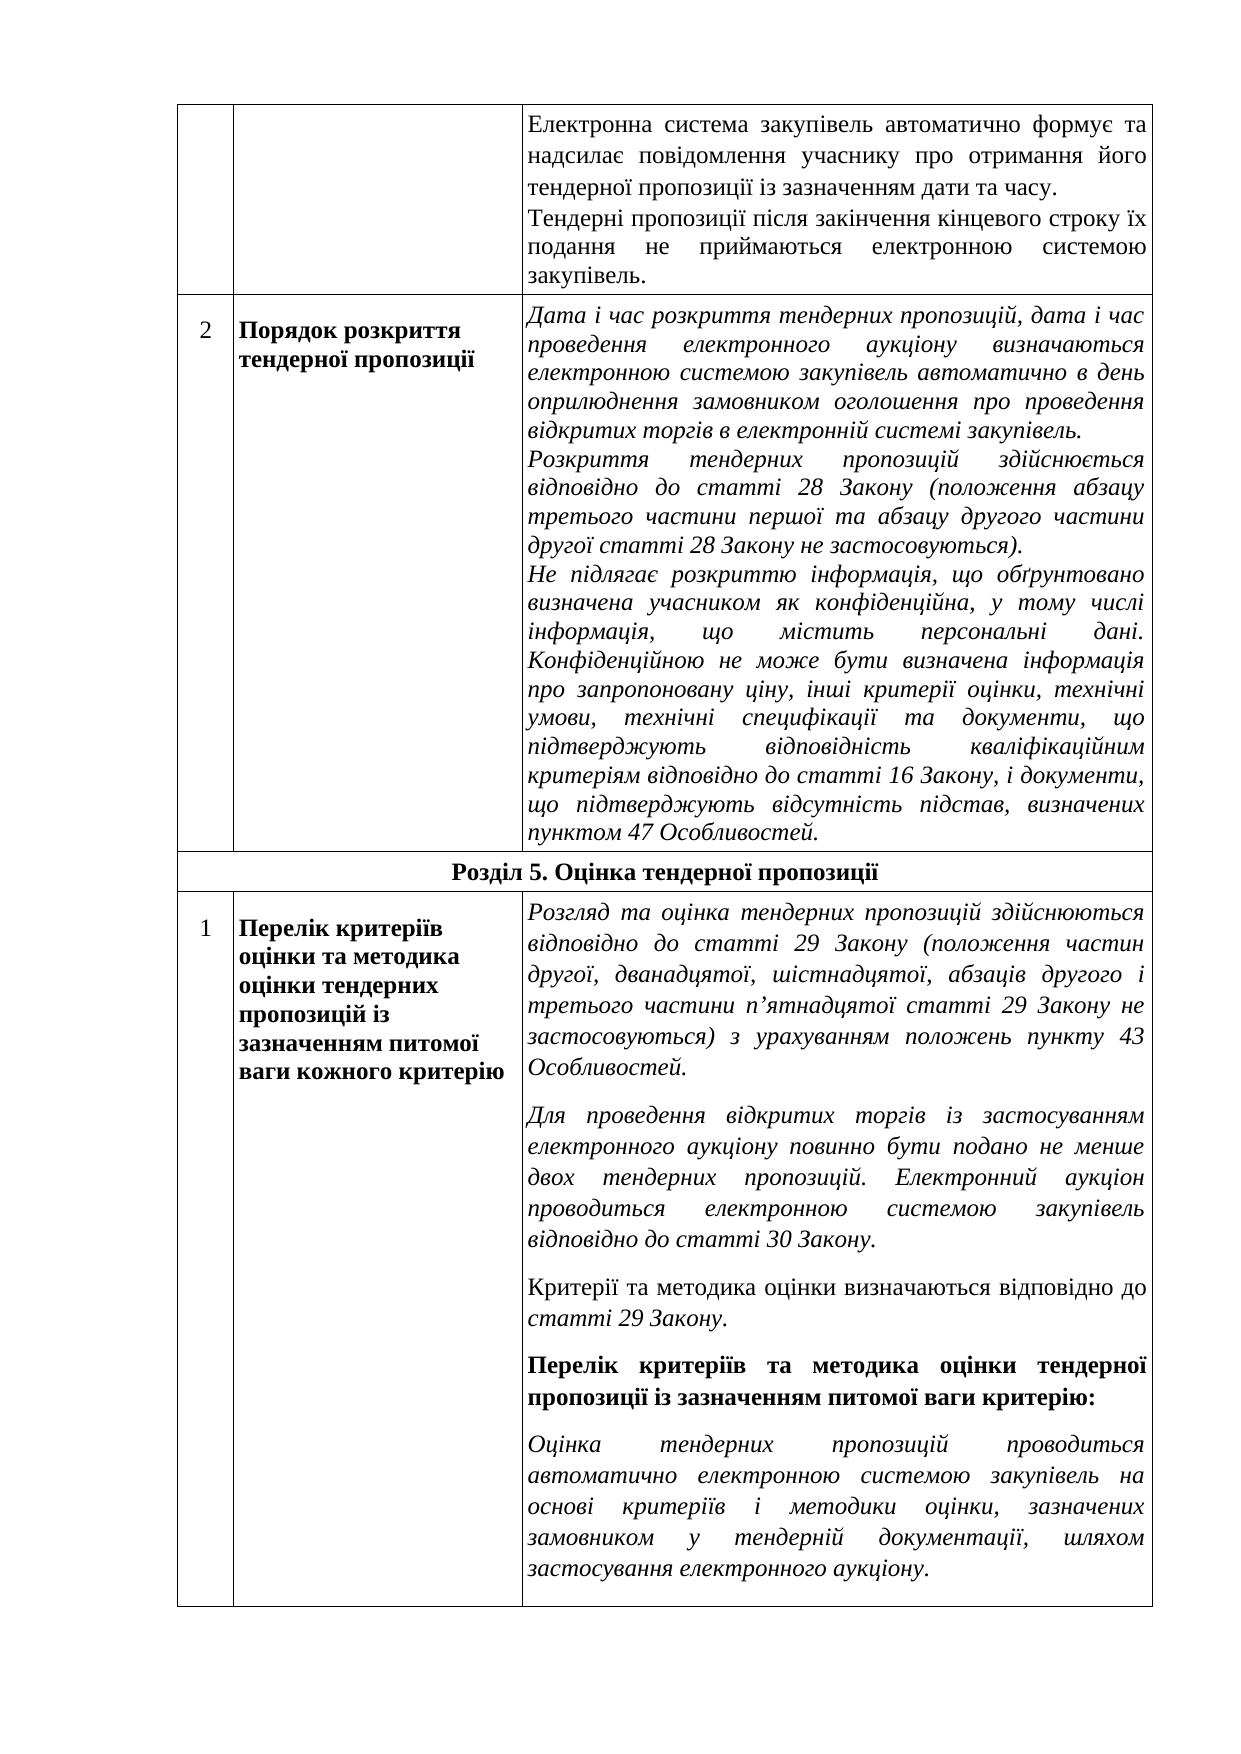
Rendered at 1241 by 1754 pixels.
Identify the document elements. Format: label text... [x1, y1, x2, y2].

table_cell 1 [178, 892, 233, 1606]
table_cell 1 [178, 105, 233, 294]
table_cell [523, 892, 1152, 1606]
table_cell Дата і час розкриття тендерних пропозицій, дата і час проведення електронного аукціону визначаються електронною системою закупівель автоматично в день оприлюднення замовником оголошення про проведення відкритих торгів в електронній системі закупівель. Розкриття тендерних пропозицій здійснюється відповідно до статті 28 Закону (положення абзацу третього частини першої та абзацу другого частини другої статті 28 Закону не застосовуються). Не підлягає розкриттю інформація, що обґрунтовано визначена учасником як конфіденційна, у тому числі інформація, що містить персональні дані. Конфіденційною не може бути визначена інформація про запропоновану ціну, інші критерії оцінки, технічні умови, технічні специфікації та документи, що підтверджують відповідність кваліфікаційним критеріям відповідно до статті 16 Закону, і документи, що підтверджують відсутність підстав, визначених пунктом 47 Особливостей. [523, 295, 1152, 851]
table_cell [523, 105, 1152, 294]
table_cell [234, 105, 522, 294]
table_cell Розділ 5. Оцінка тендерної пропозиції [178, 852, 1152, 891]
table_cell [234, 892, 522, 1606]
table_cell Порядок розкриття тендерної пропозиції [234, 295, 522, 851]
table_cell 2 [178, 295, 233, 851]
